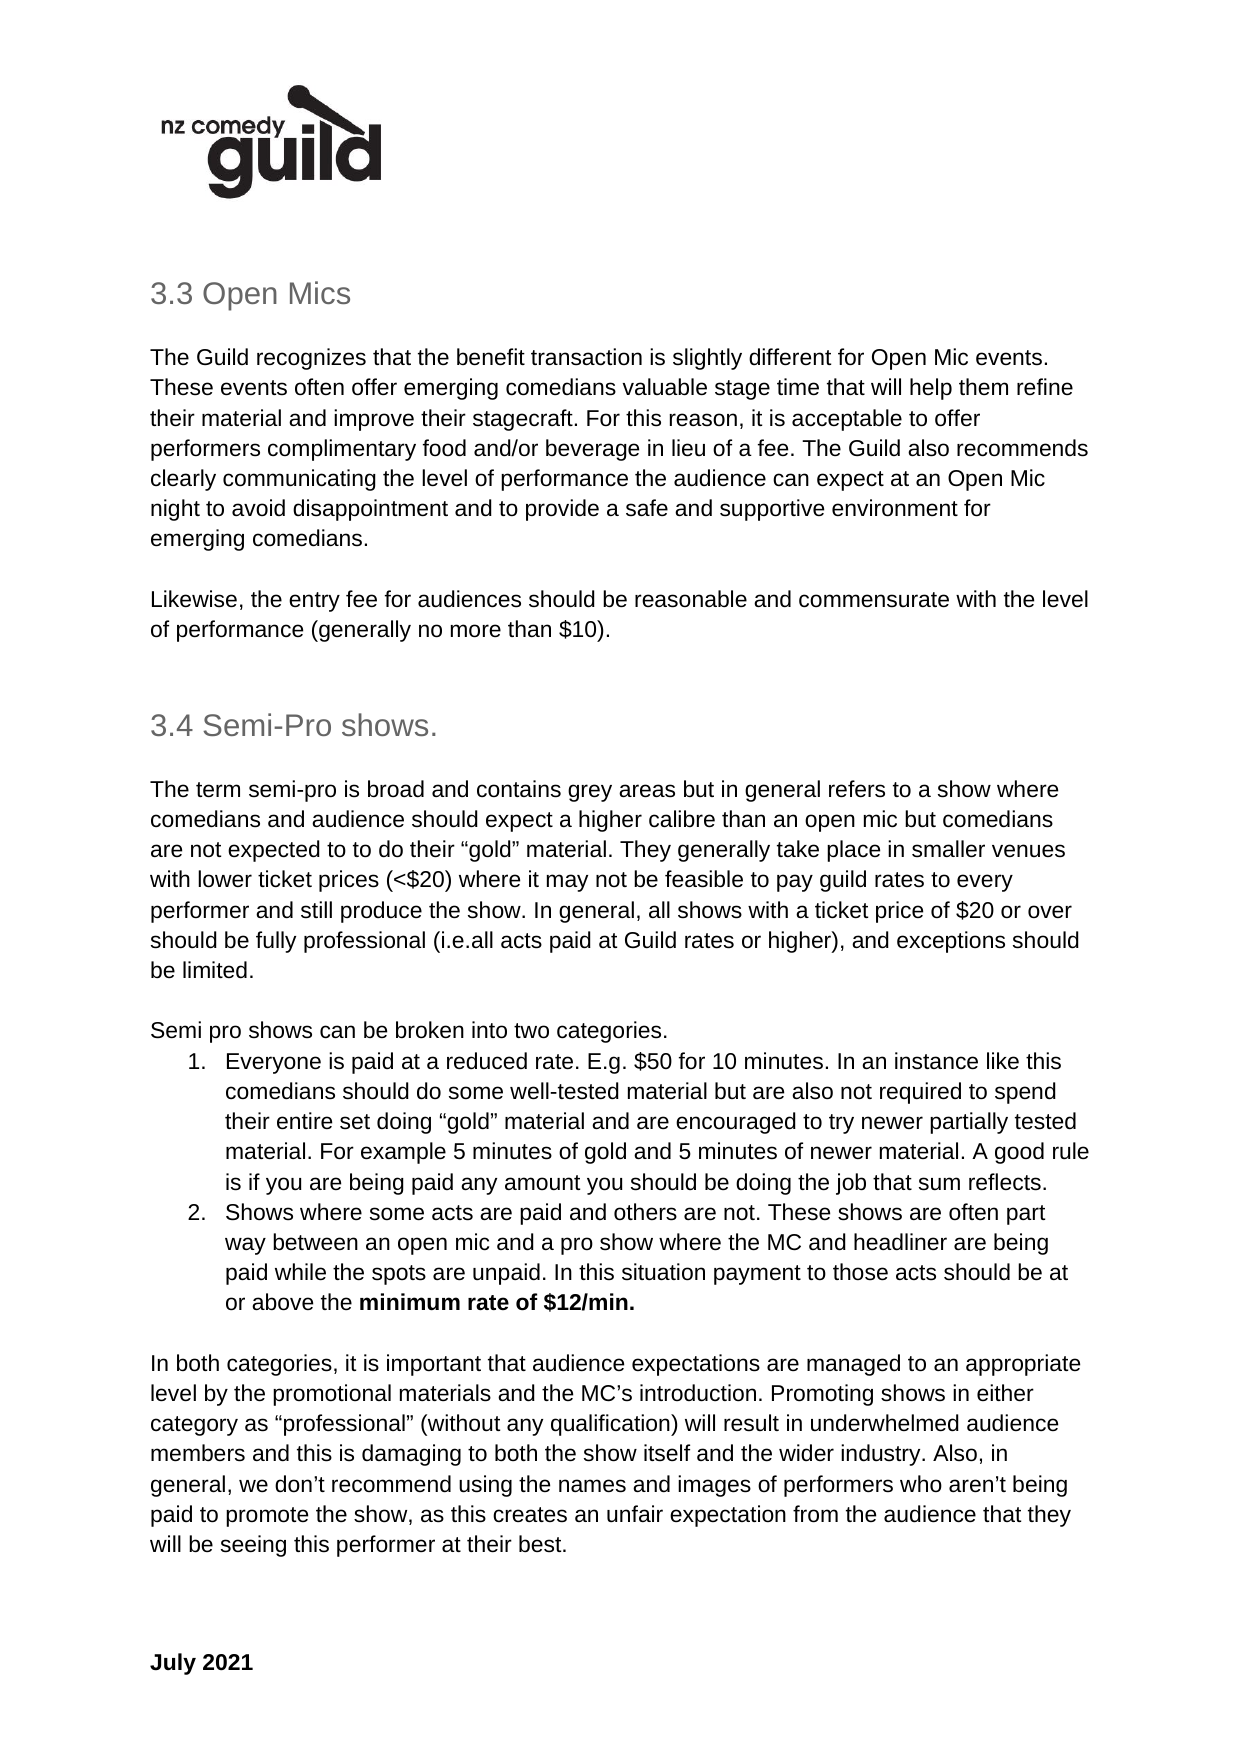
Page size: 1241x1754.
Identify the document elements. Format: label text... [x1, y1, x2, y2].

list Everyone is paid at a reduced rate. E.g. $50 for 10 minutes. In an instance like this comedians should do some well-tested material but are also not required to spend their entire set doing “gold” material and are encouraged to try newer partially tested material. For example 5 minutes of gold and 5 minutes of newer material. A good rule is if you are being paid any amount you should be doing the job that sum reflects. [187, 1048, 1090, 1195]
text In both categories, it is important that audience expectations are managed to an appropriate level by the promotional materials and the MC’s introduction. Promoting shows in either category as “professional” (without any qualification) will result in underwhelmed audience members and this is damaging to both the show itself and the wider industry. Also, in general, we don’t recommend using the names and images of performers who aren’t being paid to promote the show, as this creates an unfair expectation from the audience that they will be seeing this performer at their best. [150, 1350, 1090, 1557]
subtitle 3.4 Semi-Pro shows. [150, 707, 1090, 742]
text The Guild recognizes that the benefit transaction is slightly different for Open Mic events. These events often offer emerging comedians valuable stage time that will help them refine their material and improve their stagecraft. For this reason, it is acceptable to offer performers complimentary food and/or beverage in lieu of a fee. The Guild also recommends clearly communicating the level of performance the audience can expect at an Open Mic night to avoid disappointment and to provide a safe and supportive environment for emerging comedians. [150, 344, 1090, 552]
text The term semi-pro is broad and contains grey areas but in general refers to a show where comedians and audience should expect a higher calibre than an open mic but comedians are not expected to to do their “gold” material. They generally take place in smaller venues with lower ticket prices (<$20) where it may not be feasible to pay guild rates to every performer and still produce the show. In general, all shows with a ticket price of $20 or over should be fully professional (i.e.all acts paid at Guild rates or higher), and exceptions should be limited. [150, 776, 1090, 983]
picture [150, 75, 398, 211]
text Likewise, the entry fee for audiences should be reasonable and commensurate with the level of performance (generally no more than $10). [150, 586, 1090, 642]
text Semi pro shows can be broken into two categories. [150, 1017, 1090, 1044]
list Shows where some acts are paid and others are not. These shows are often part way between an open mic and a pro show where the MC and headliner are being paid while the spots are unpaid. In this situation payment to those acts should be at or above the minimum rate of $12/min. [187, 1199, 1090, 1316]
subtitle 3.3 Open Mics [150, 275, 1090, 311]
